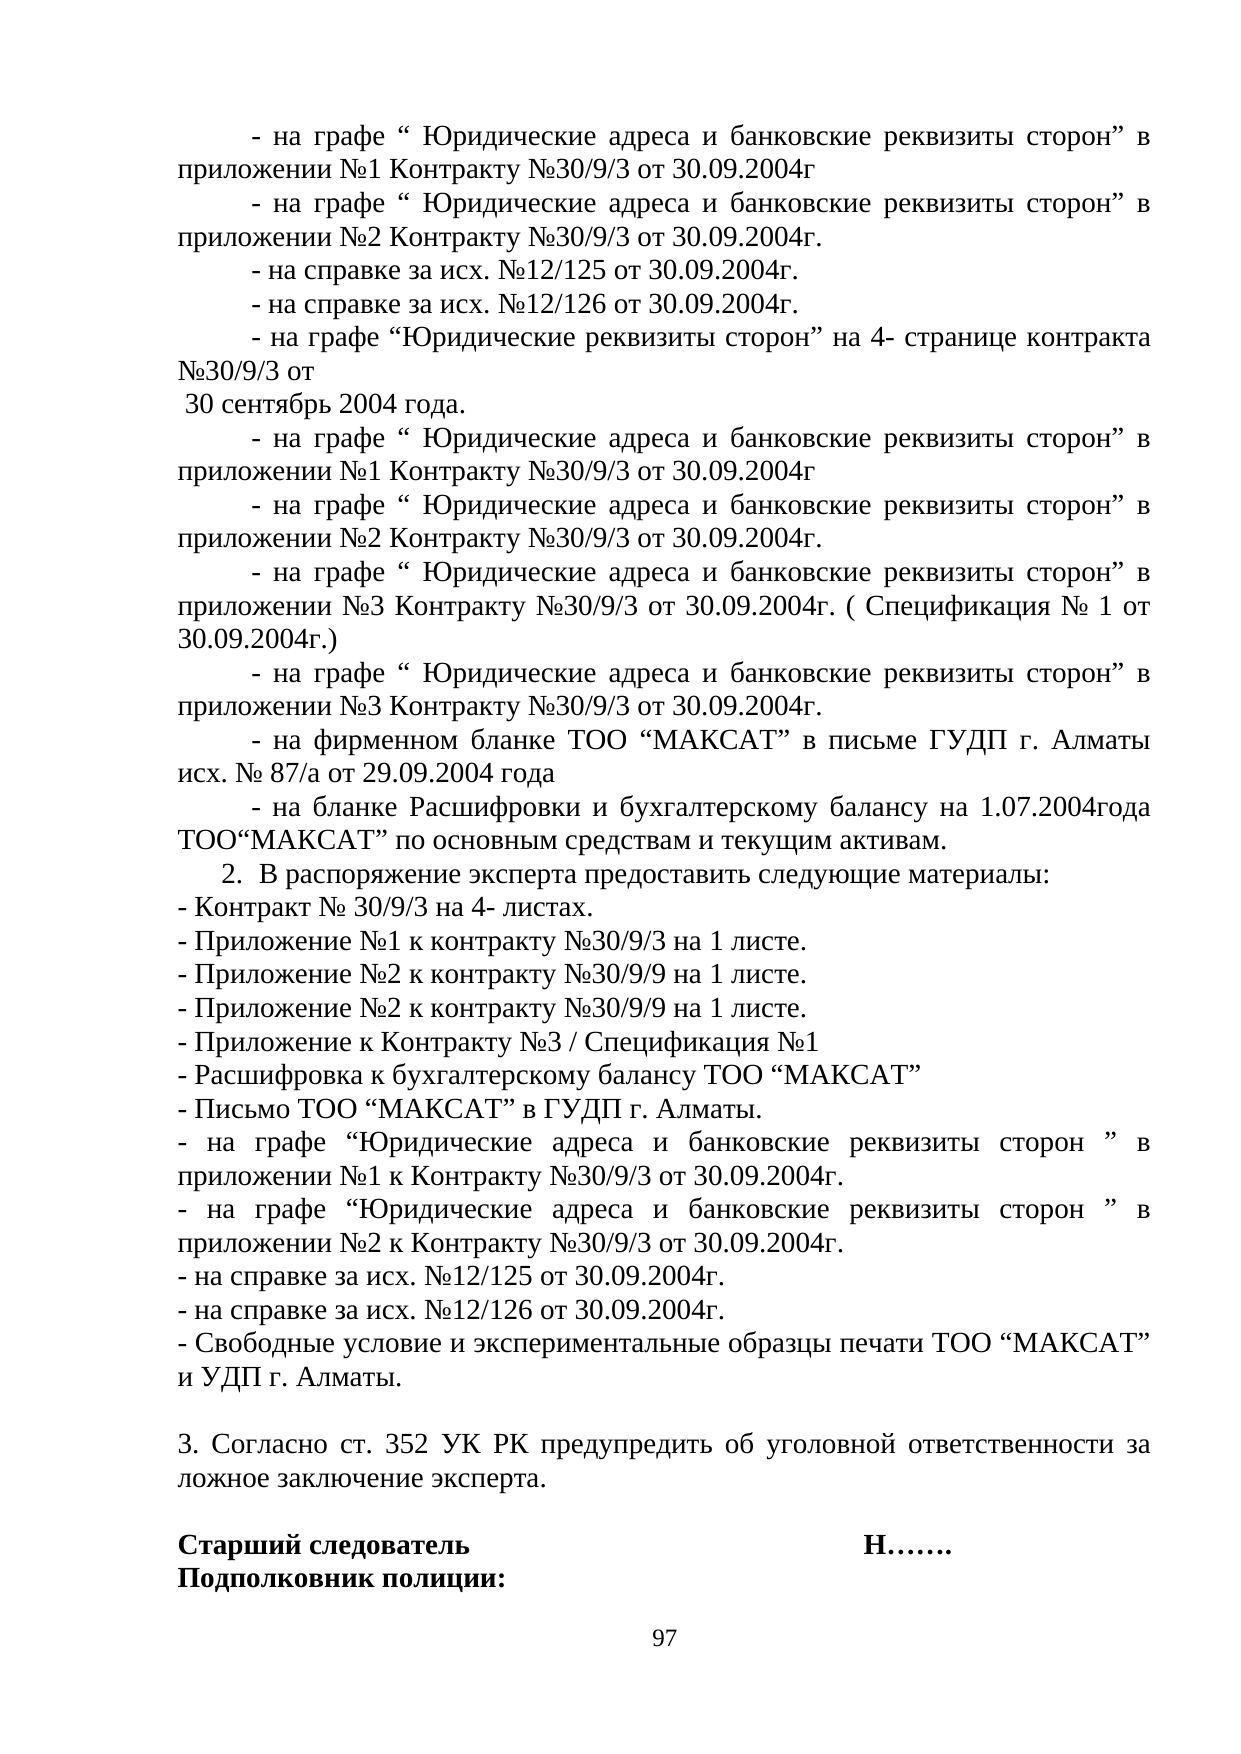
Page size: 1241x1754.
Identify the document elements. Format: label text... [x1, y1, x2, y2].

text - на справке за исх. №12/125 от 30.09.2004г. [177, 1258, 1152, 1292]
text - Приложение к Контракту №3 / Спецификация №1 [177, 1024, 1152, 1057]
text - Расшифровка к бухгалтерскому балансу ТОО “МАКСАТ” [177, 1057, 1152, 1091]
text - Свободные условие и экспериментальные образцы печати ТОО “МАКСАТ” и УДП г. Алматы. [177, 1326, 1152, 1393]
text 3. Согласно ст. 352 УК РК предупредить об уголовной ответственности за ложное заключение эксперта. [177, 1426, 1152, 1493]
text - на графе “ Юридические адреса и банковские реквизиты сторон” в приложении №1 Контракту №30/9/3 от 30.09.2004г [177, 420, 1152, 487]
text Подполковник полиции: [177, 1560, 1152, 1594]
text - Приложение №2 к контракту №30/9/9 на 1 листе. [177, 957, 1152, 990]
text - на графе “ Юридические адреса и банковские реквизиты сторон” в приложении №3 Контракту №30/9/3 от 30.09.2004г. [177, 655, 1152, 722]
text - на графе “Юридические реквизиты сторон” на 4- странице контракта №30/9/3 от [177, 319, 1152, 386]
text - на графе “ Юридические адреса и банковские реквизиты сторон” в приложении №2 Контракту №30/9/3 от 30.09.2004г. [177, 487, 1152, 554]
text - Приложение №1 к контракту №30/9/3 на 1 листе. [177, 923, 1152, 957]
text - на графе “Юридические адреса и банковские реквизиты сторон ” в приложении №1 к Контракту №30/9/3 от 30.09.2004г. [177, 1124, 1152, 1191]
text Старший следователь Н……. [177, 1527, 1152, 1560]
text - Приложение №2 к контракту №30/9/9 на 1 листе. [177, 990, 1152, 1024]
text - на справке за исх. №12/125 от 30.09.2004г. [177, 252, 1152, 286]
text - на графе “ Юридические адреса и банковские реквизиты сторон” в приложении №2 Контракту №30/9/3 от 30.09.2004г. [177, 185, 1152, 252]
text - на справке за исх. №12/126 от 30.09.2004г. [177, 1292, 1152, 1326]
text - Контракт № 30/9/3 на 4- листах. [177, 889, 1152, 923]
text - на графе “Юридические адреса и банковские реквизиты сторон ” в приложении №2 к Контракту №30/9/3 от 30.09.2004г. [177, 1191, 1152, 1258]
text - на графе “ Юридические адреса и банковские реквизиты сторон” в приложении №3 Контракту №30/9/3 от 30.09.2004г. ( Спецификация № 1 от 30.09.2004г.) [177, 554, 1152, 655]
text - на графе “ Юридические адреса и банковские реквизиты сторон” в приложении №1 Контракту №30/9/3 от 30.09.2004г [177, 118, 1152, 185]
text - на справке за исх. №12/126 от 30.09.2004г. [177, 286, 1152, 319]
list В распоряжение эксперта предоставить следующие материалы: [221, 856, 1152, 889]
text - на бланке Расшифровки и бухгалтерскому балансу на 1.07.2004года ТОО“МАКСАТ” по основным средствам и текущим активам. [177, 789, 1152, 856]
text - на фирменном бланке ТОО “МАКСАТ” в письме ГУДП г. Алматы исх. № 87/а от 29.09.2004 года [177, 722, 1152, 789]
text 30 сентябрь 2004 года. [177, 386, 1152, 420]
text - Письмо ТОО “МАКСАТ” в ГУДП г. Алматы. [177, 1091, 1152, 1124]
